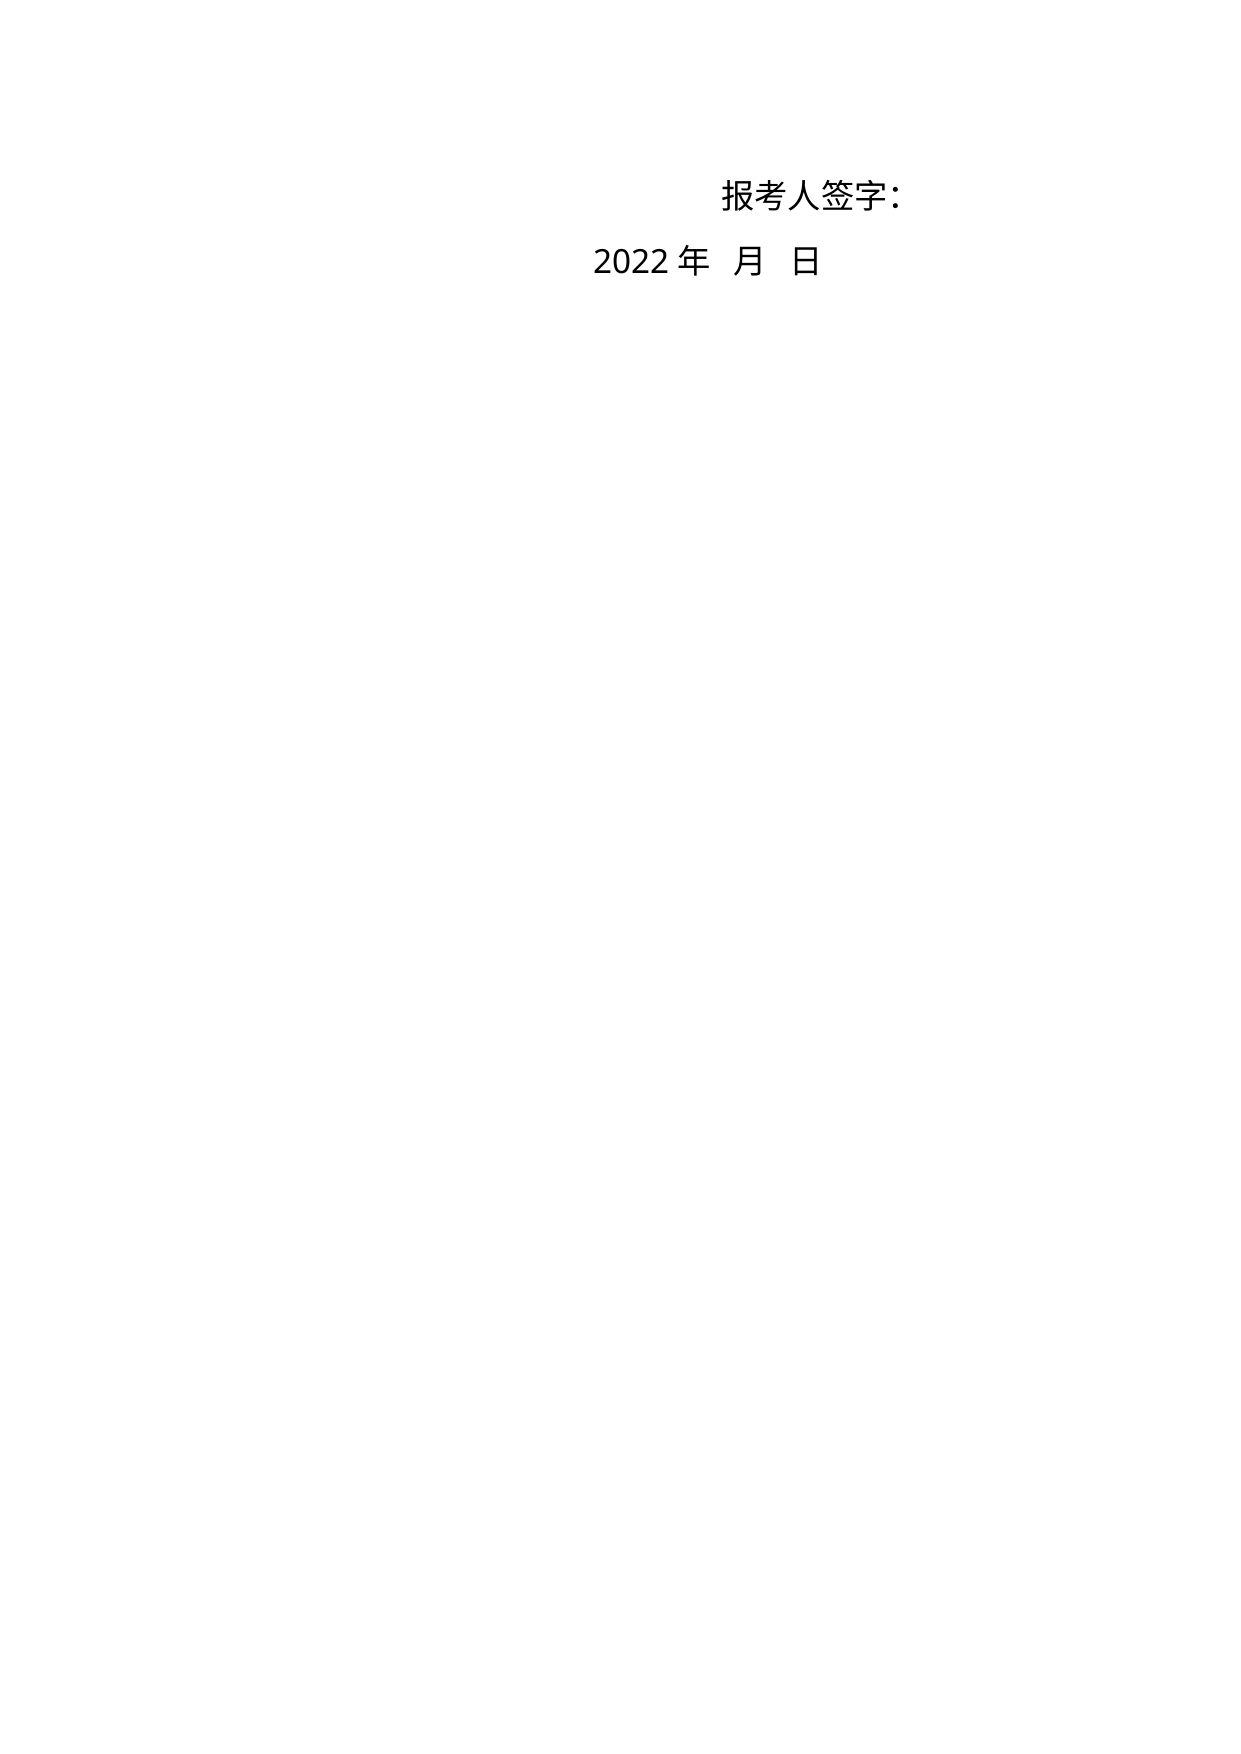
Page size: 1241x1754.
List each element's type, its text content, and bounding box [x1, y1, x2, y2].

text 2022 年 月 日 [187, 227, 1053, 292]
text 报考人签字： [187, 162, 1053, 227]
